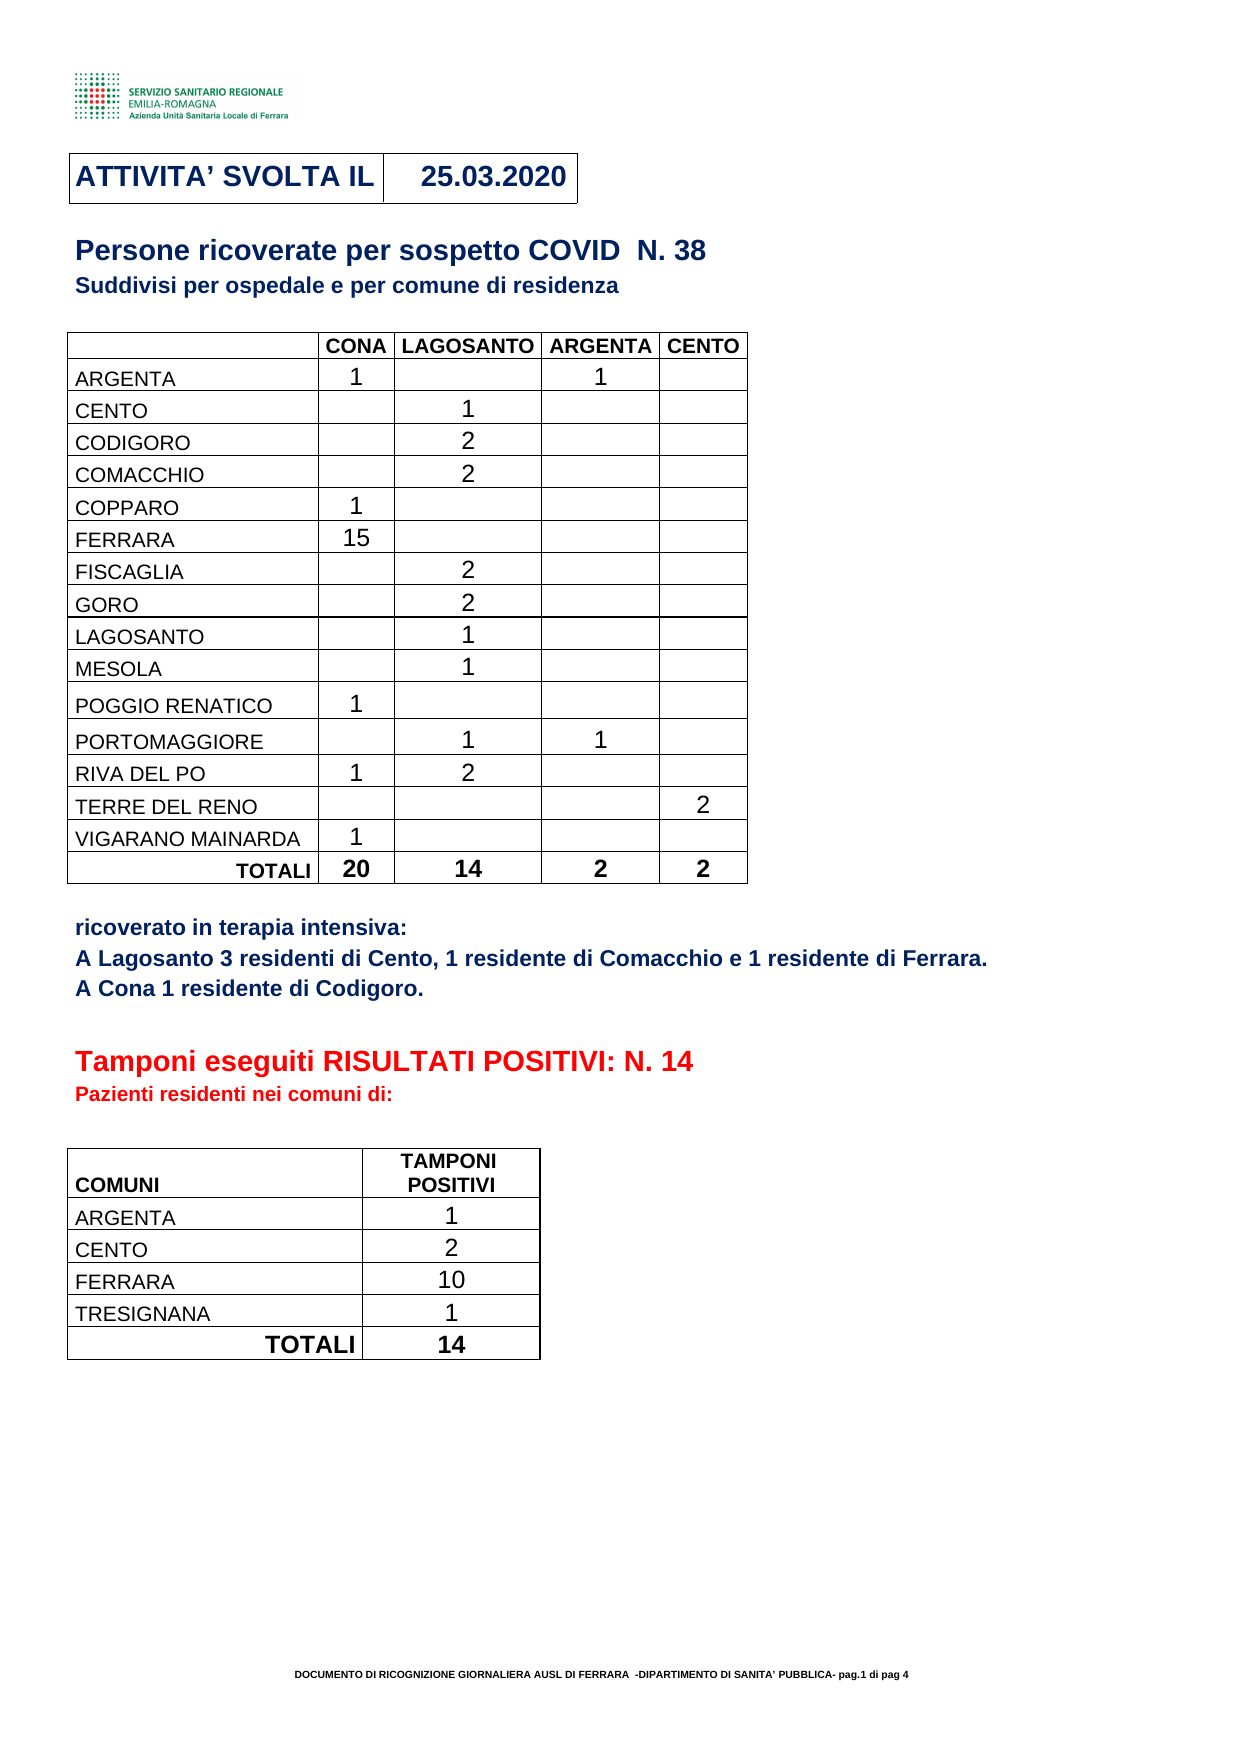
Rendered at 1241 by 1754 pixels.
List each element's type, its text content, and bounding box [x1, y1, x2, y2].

table_cell [660, 488, 747, 519]
table_cell GORO [68, 585, 318, 616]
table_cell 14 [395, 852, 541, 883]
table_header CONA [319, 333, 394, 358]
table_cell [660, 585, 747, 616]
table_cell 1 [363, 1295, 539, 1326]
text A Cona 1 residente di Codigoro. [75, 975, 1165, 1001]
table_cell FERRARA [68, 1263, 362, 1294]
table_header TAMPONI POSITIVI [363, 1149, 539, 1197]
table_cell [319, 719, 394, 754]
table_cell [319, 391, 394, 423]
table_cell 10 [363, 1263, 539, 1294]
table_cell [660, 650, 747, 681]
table_cell 2 [395, 424, 541, 455]
table_cell 2 [660, 787, 747, 818]
table_cell 2 [395, 755, 541, 786]
table_cell [395, 488, 541, 519]
text ricoverato in terapia intensiva: [75, 914, 1165, 941]
table_cell CENTO [68, 1230, 362, 1262]
text Persone ricoverate per sospetto COVID N. 38 [75, 233, 1165, 267]
table_cell POGGIO RENATICO [68, 682, 318, 717]
table_cell 20 [319, 852, 394, 883]
table_cell [319, 585, 394, 616]
table_cell 1 [319, 359, 394, 390]
text Tamponi eseguiti RISULTATI POSITIVI: N. 14 [75, 1043, 1165, 1077]
text Suddivisi per ospedale e per comune di residenza [75, 272, 1165, 298]
table_header ATTIVITA’ SVOLTA IL [70, 154, 383, 202]
table_header 25.03.2020 [384, 154, 577, 202]
table_cell 2 [395, 553, 541, 584]
table_cell 2 [660, 852, 747, 883]
table_header ARGENTA [542, 333, 659, 358]
table_cell [319, 787, 394, 818]
table_cell [542, 820, 659, 851]
table_cell TERRE DEL RENO [68, 787, 318, 818]
table_cell ARGENTA [68, 1198, 362, 1229]
table_cell [542, 521, 659, 552]
table_cell [660, 755, 747, 786]
table_cell COMACCHIO [68, 456, 318, 487]
table_cell CODIGORO [68, 424, 318, 455]
table_cell [542, 787, 659, 818]
table_cell [395, 682, 541, 717]
table_cell 2 [395, 456, 541, 487]
table_cell 2 [395, 585, 541, 616]
table_cell [319, 618, 394, 649]
table_cell 2 [542, 852, 659, 883]
table_cell [660, 391, 747, 423]
table_header [68, 333, 318, 358]
table_cell [660, 424, 747, 455]
table_cell [660, 553, 747, 584]
table_cell [395, 359, 541, 390]
table_header CENTO [660, 333, 747, 358]
table_cell 1 [395, 650, 541, 681]
table_cell [542, 391, 659, 423]
table_cell 1 [395, 618, 541, 649]
table_cell [542, 585, 659, 616]
table_cell RIVA DEL PO [68, 755, 318, 786]
table_cell 1 [542, 719, 659, 754]
table_cell 1 [395, 391, 541, 423]
table_cell 15 [319, 521, 394, 552]
table_cell [660, 682, 747, 717]
table_cell [542, 682, 659, 717]
table_cell [542, 488, 659, 519]
table_cell 1 [319, 682, 394, 717]
table_cell 14 [363, 1327, 539, 1358]
table_cell PORTOMAGGIORE [68, 719, 318, 754]
table_cell [660, 456, 747, 487]
table_cell [319, 553, 394, 584]
table_cell [660, 618, 747, 649]
table_cell FERRARA [68, 521, 318, 552]
text A Lagosanto 3 residenti di Cento, 1 residente di Comacchio e 1 residente di Ferrara. [75, 944, 1165, 971]
table_cell MESOLA [68, 650, 318, 681]
table_header LAGOSANTO [395, 333, 541, 358]
table_cell TOTALI [68, 1327, 362, 1358]
table_cell [660, 719, 747, 754]
table_cell [542, 553, 659, 584]
picture [75, 73, 302, 120]
table_cell FISCAGLIA [68, 553, 318, 584]
table_header COMUNI [68, 1149, 362, 1197]
table_cell [542, 424, 659, 455]
table_cell TOTALI [68, 852, 318, 883]
table_cell 1 [319, 488, 394, 519]
table_cell TRESIGNANA [68, 1295, 362, 1326]
table_cell [660, 359, 747, 390]
table_cell [395, 521, 541, 552]
table_cell ARGENTA [68, 359, 318, 390]
table_cell [542, 755, 659, 786]
table_cell [395, 787, 541, 818]
table_cell 2 [363, 1230, 539, 1262]
table_cell 1 [395, 719, 541, 754]
table_cell 1 [319, 820, 394, 851]
table_cell VIGARANO MAINARDA [68, 820, 318, 851]
table_cell COPPARO [68, 488, 318, 519]
table_cell [660, 820, 747, 851]
table_cell LAGOSANTO [68, 618, 318, 649]
table_cell CENTO [68, 391, 318, 423]
table_cell [542, 650, 659, 681]
table_cell [319, 424, 394, 455]
table_cell [542, 618, 659, 649]
table_cell [660, 521, 747, 552]
table_cell [542, 456, 659, 487]
text Pazienti residenti nei comuni di: [75, 1082, 1165, 1106]
table_cell 1 [319, 755, 394, 786]
table_cell 1 [542, 359, 659, 390]
table_cell [319, 650, 394, 681]
table_cell [319, 456, 394, 487]
table_cell [395, 820, 541, 851]
table_cell 1 [363, 1198, 539, 1229]
